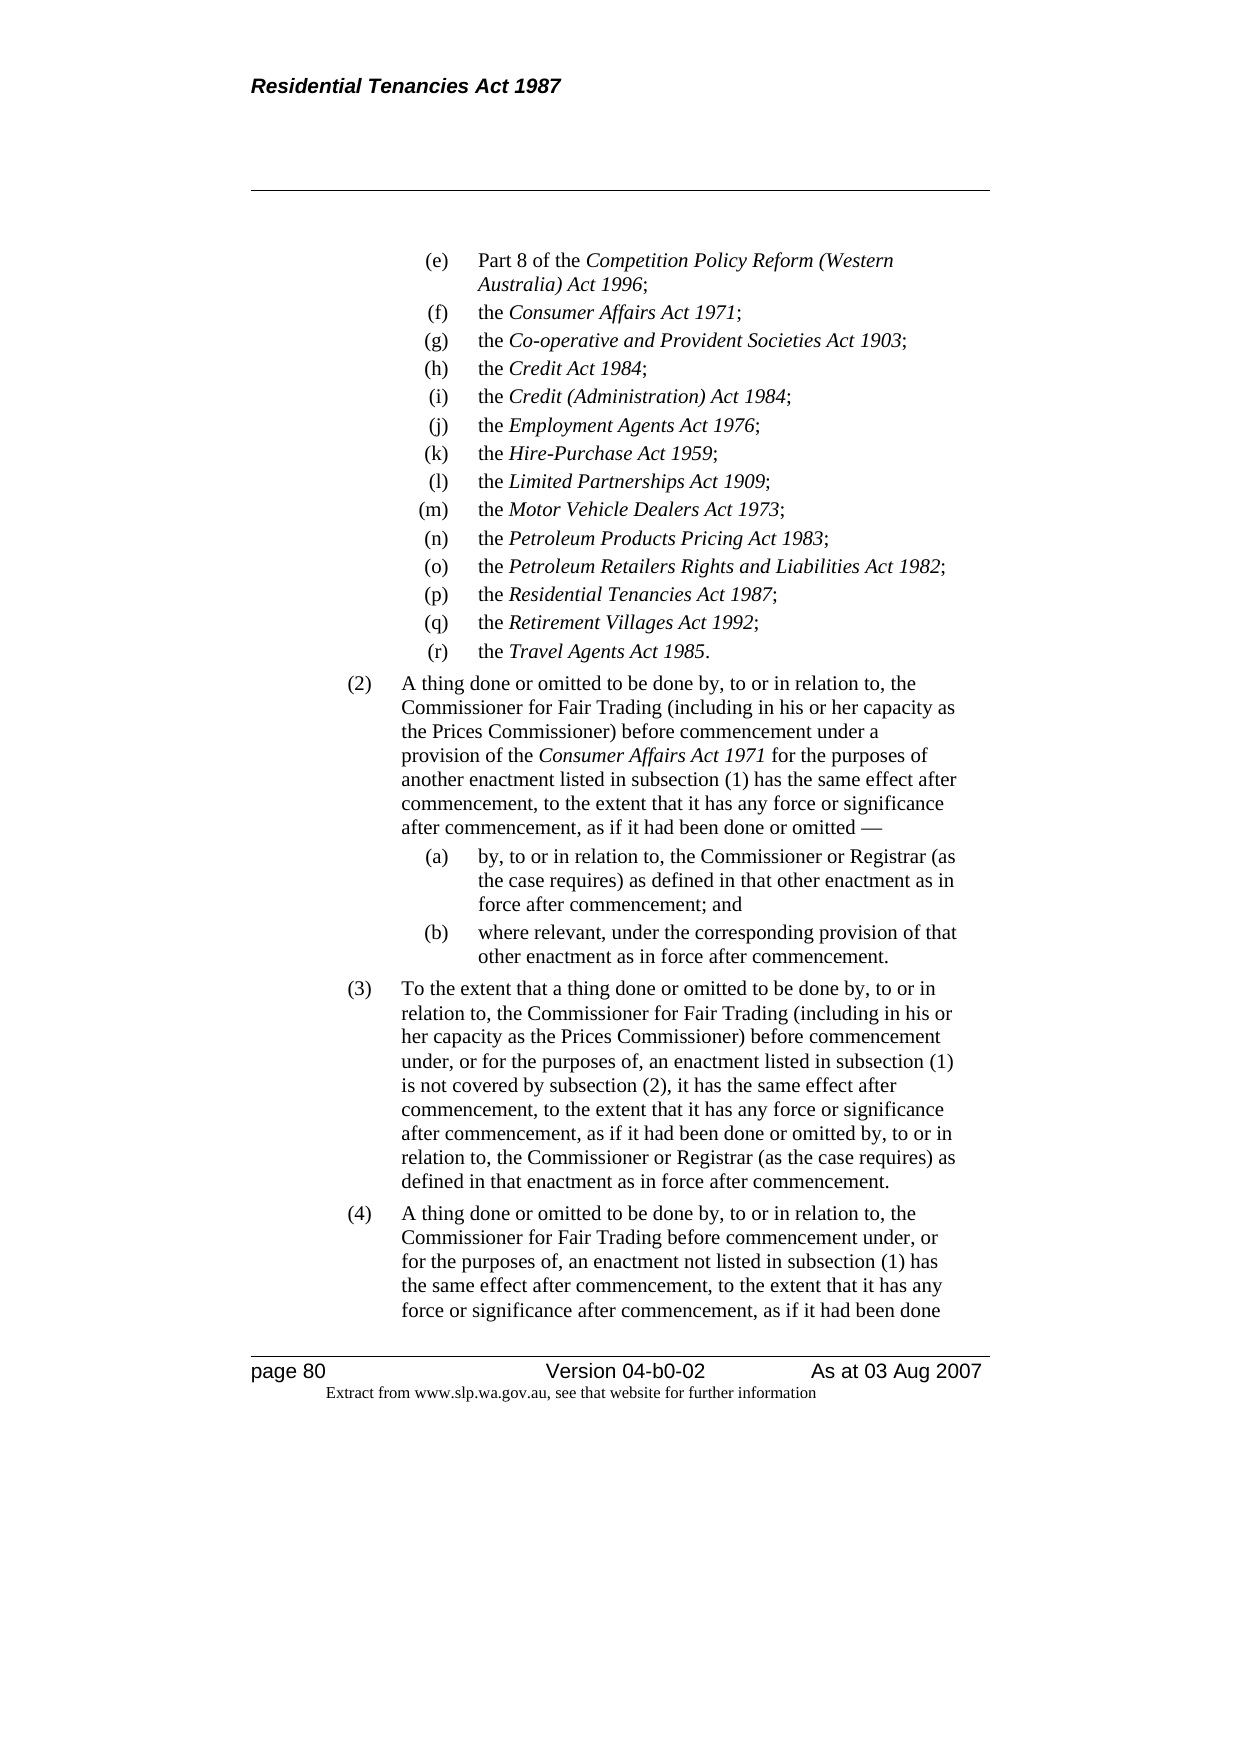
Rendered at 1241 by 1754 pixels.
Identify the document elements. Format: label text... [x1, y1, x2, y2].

text (k) the Hire-Purchase Act 1959; [389, 441, 960, 465]
text (n) the Petroleum Products Pricing Act 1983; [389, 526, 960, 550]
text (r) the Travel Agents Act 1985. [389, 638, 960, 663]
text (q) the Retirement Villages Act 1992; [389, 610, 960, 634]
text (i) the Credit (Administration) Act 1984; [389, 384, 960, 408]
text (b) where relevant, under the corresponding provision of that other enactment as in force after commencement. [389, 920, 960, 968]
text (e) Part 8 of the Competition Policy Reform (Western Australia) Act 1996; [389, 247, 960, 296]
text (2) A thing done or omitted to be done by, to or in relation to, the Commissioner for Fair Trading (including in his or her capacity as the Prices Commissioner) before commencement under a provision of the Consumer Affairs Act 1971 for the purposes of another enactment listed in subsection (1) has the same effect after commencement, to the extent that it has any force or significance after commencement, as if it had been done or omitted — [312, 671, 960, 839]
text (m) the Motor Vehicle Dealers Act 1973; [389, 497, 960, 521]
text (p) the Residential Tenancies Act 1987; [389, 582, 960, 606]
text (j) the Employment Agents Act 1976; [389, 413, 960, 437]
text (f) the Consumer Affairs Act 1971; [389, 300, 960, 324]
text (h) the Credit Act 1984; [389, 356, 960, 380]
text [312, 1201, 960, 1322]
text (g) the Co-operative and Provident Societies Act 1903; [389, 328, 960, 352]
text (a) by, to or in relation to, the Commissioner or Registrar (as the case requires) as defined in that other enactment as in force after commencement; and [389, 843, 960, 916]
text (l) the Limited Partnerships Act 1909; [389, 469, 960, 493]
text (o) the Petroleum Retailers Rights and Liabilities Act 1982; [389, 554, 960, 578]
text (3) To the extent that a thing done or omitted to be done by, to or in relation to, the Commissioner for Fair Trading (including in his or her capacity as the Prices Commissioner) before commencement under, or for the purposes of, an enactment listed in subsection (1) is not covered by subsection (2), it has the same effect after commencement, to the extent that it has any force or significance after commencement, as if it had been done or omitted by, to or in relation to, the Commissioner or Registrar (as the case requires) as defined in that enactment as in force after commencement. [312, 976, 960, 1193]
